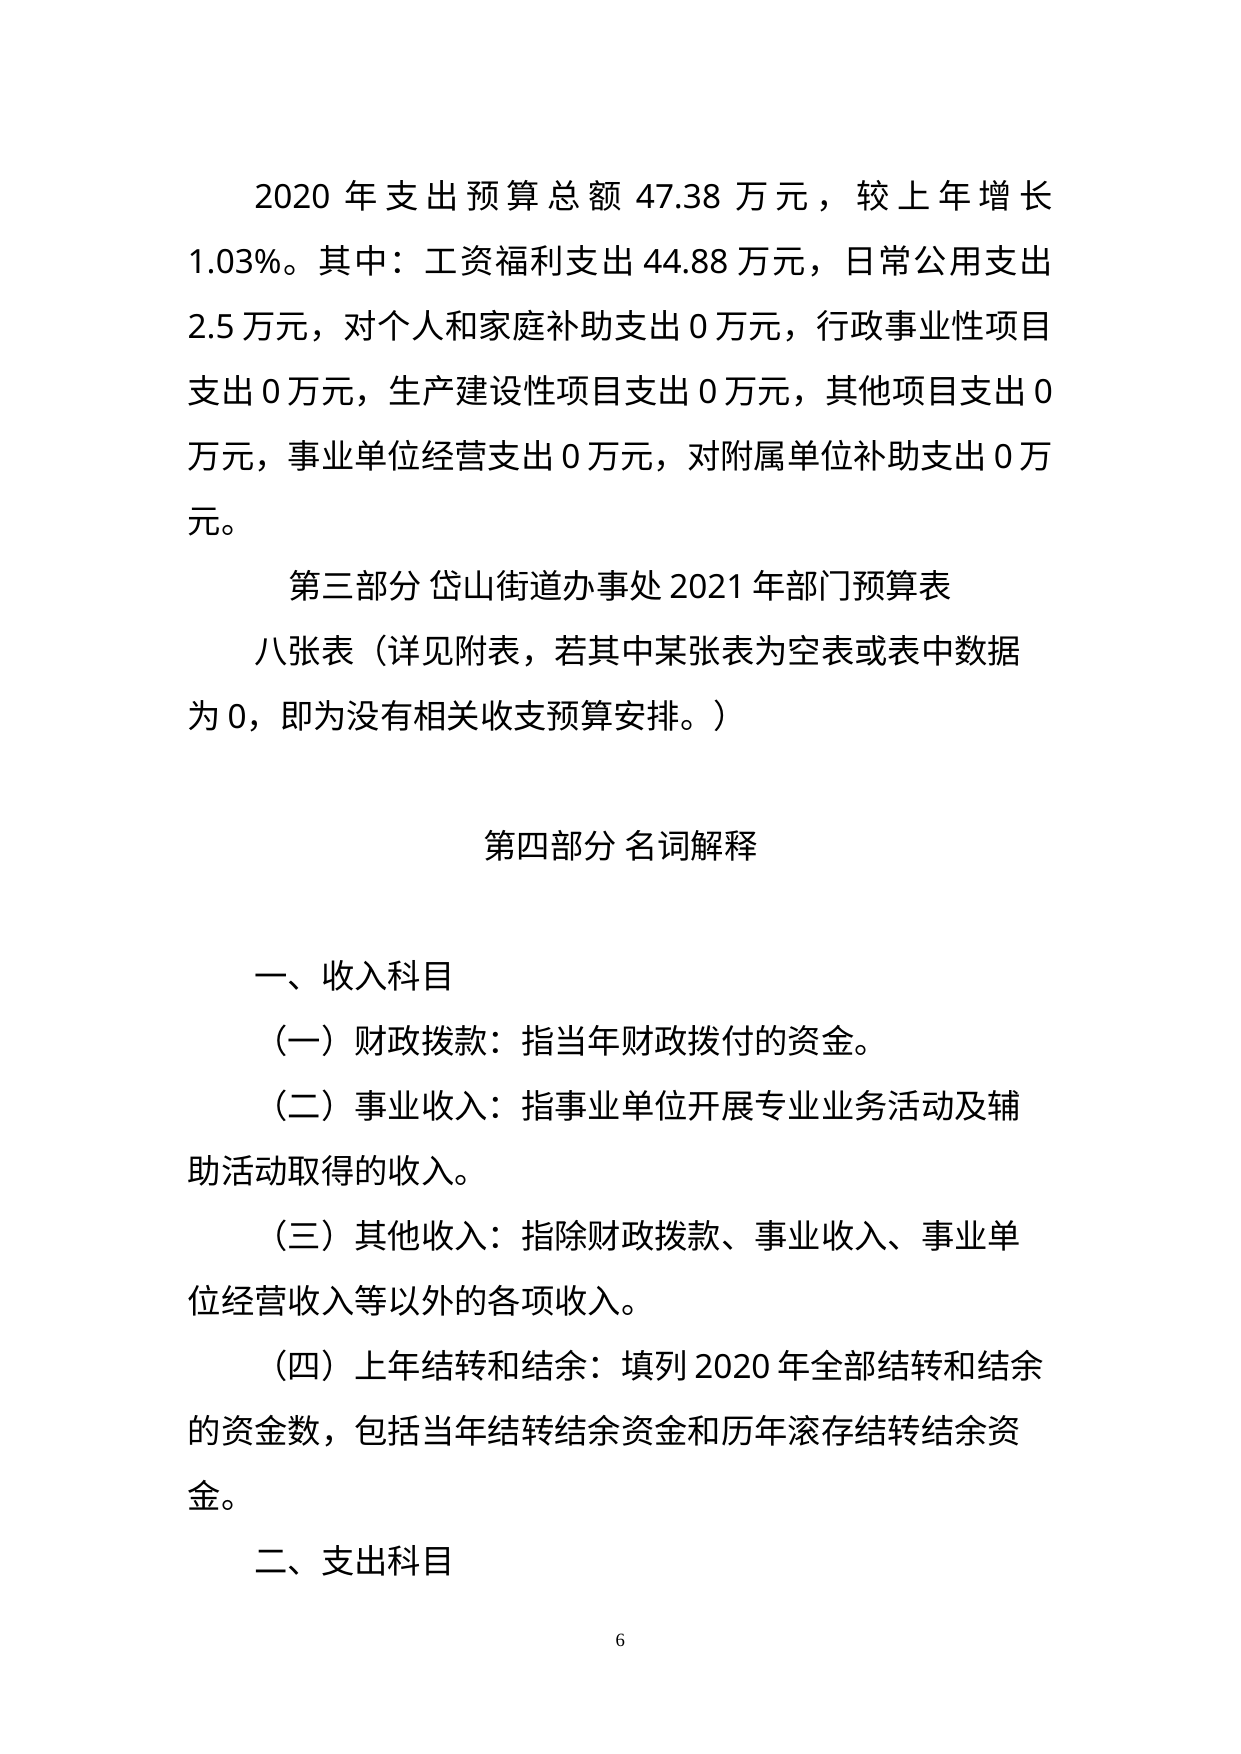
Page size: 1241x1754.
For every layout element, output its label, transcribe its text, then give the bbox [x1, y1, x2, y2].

text 一、收入科目 [187, 942, 1053, 1007]
text 二、支出科目 [187, 1527, 1053, 1592]
text 第三部分 岱山街道办事处2021年部门预算表 [187, 552, 1053, 617]
text （二）事业收入：指事业单位开展专业业务活动及辅助活动取得的收入。 [187, 1072, 1053, 1202]
text （四）上年结转和结余：填列2020年全部结转和结余的资金数，包括当年结转结余资金和历年滚存结转结余资金。 [187, 1332, 1053, 1527]
text 八张表（详见附表，若其中某张表为空表或表中数据为0，即为没有相关收支预算安排。） [187, 617, 1053, 747]
text （三）其他收入：指除财政拨款、事业收入、事业单位经营收入等以外的各项收入。 [187, 1202, 1053, 1332]
text 第四部分 名词解释 [187, 812, 1053, 877]
text 2020年支出预算总额47.38万元，较上年增长1.03%。其中：工资福利支出44.88万元，日常公用支出2.5万元，对个人和家庭补助支出0万元，行政事业性项目支出0万元，生产建设性项目支出0万元，其他项目支出0万元，事业单位经营支出0万元，对附属单位补助支出0万元。 [187, 162, 1053, 552]
text （一）财政拨款：指当年财政拨付的资金。 [187, 1007, 1053, 1072]
